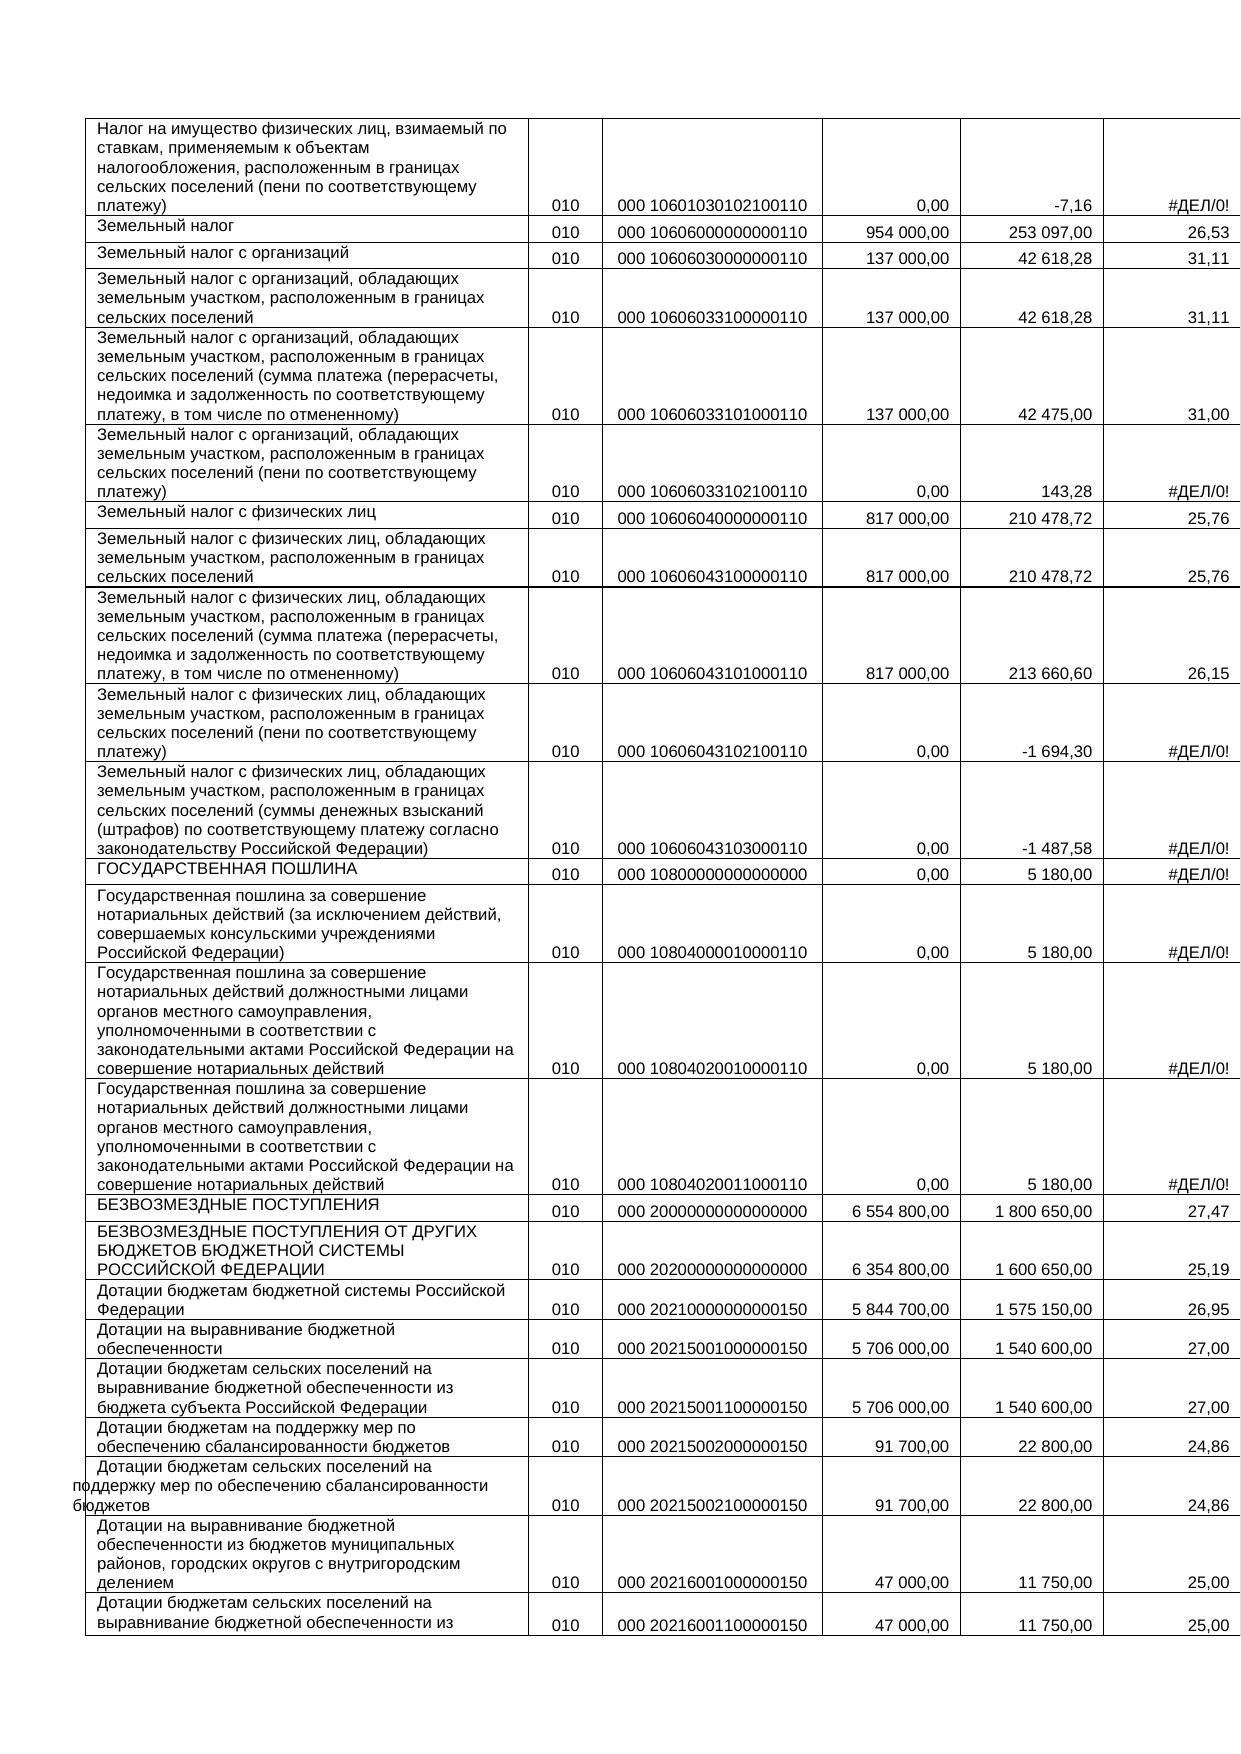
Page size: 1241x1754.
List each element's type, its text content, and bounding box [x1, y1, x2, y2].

table_cell Дотации на выравнивание бюджетной обеспеченности [86, 1320, 528, 1358]
table_cell 000 10804020010000110 [603, 963, 822, 1078]
table_cell 817 000,00 [823, 529, 960, 586]
table_cell 010 [529, 425, 602, 501]
table_cell #ДЕЛ/0! [1104, 885, 1240, 962]
table_cell Земельный налог с организаций, обладающих земельным участком, расположенным в границах сельских поселений [86, 269, 528, 327]
table_cell 010 [529, 1079, 602, 1194]
table_cell 000 10601030102100110 [603, 119, 822, 215]
table_cell #ДЕЛ/0! [1104, 684, 1240, 761]
table_cell 0,00 [823, 963, 960, 1078]
table_cell #ДЕЛ/0! [1104, 1079, 1240, 1194]
table_cell 000 20210000000000150 [603, 1280, 822, 1319]
table_cell 42 618,28 [961, 243, 1103, 268]
table_cell 5 844 700,00 [823, 1280, 960, 1319]
table_cell 000 10606030000000110 [603, 243, 822, 268]
table_cell 31,00 [1104, 328, 1240, 423]
table_cell Земельный налог с физических лиц, обладающих земельным участком, расположенным в границах сельских поселений (пени по соответствующему платежу) [86, 684, 528, 761]
table_cell 11 750,00 [961, 1593, 1103, 1635]
table_cell 25,76 [1104, 529, 1240, 586]
table_cell 213 660,60 [961, 588, 1103, 683]
table_cell 5 706 000,00 [823, 1320, 960, 1358]
table_cell 010 [529, 243, 602, 268]
table_cell 5 706 000,00 [823, 1359, 960, 1417]
table_cell 010 [529, 762, 602, 858]
table_cell 000 20000000000000000 [603, 1195, 822, 1221]
table_cell 1 600 650,00 [961, 1222, 1103, 1279]
table_cell 210 478,72 [961, 502, 1103, 528]
table_cell 010 [529, 1222, 602, 1279]
table_cell 31,11 [1104, 269, 1240, 327]
table_cell 47 000,00 [823, 1593, 960, 1635]
table_cell 954 000,00 [823, 216, 960, 242]
table_cell 000 20215001100000150 [603, 1359, 822, 1417]
table_cell 26,53 [1104, 216, 1240, 242]
table_cell 25,00 [1104, 1593, 1240, 1635]
table_cell 31,11 [1104, 243, 1240, 268]
table_cell 25,19 [1104, 1222, 1240, 1279]
table_cell 47 000,00 [823, 1516, 960, 1592]
table_cell 91 700,00 [823, 1418, 960, 1456]
table_cell 010 [529, 1593, 602, 1635]
table_cell 1 575 150,00 [961, 1280, 1103, 1319]
table_cell 010 [529, 1320, 602, 1358]
table_cell 26,95 [1104, 1280, 1240, 1319]
table_cell 0,00 [823, 1079, 960, 1194]
table_cell 010 [529, 684, 602, 761]
table_cell Государственная пошлина за совершение нотариальных действий (за исключением действий, совершаемых консульскими учреждениями Российской Федерации) [86, 885, 528, 962]
table_cell БЕЗВОЗМЕЗДНЫЕ ПОСТУПЛЕНИЯ [86, 1195, 528, 1221]
table_cell 91 700,00 [823, 1457, 960, 1514]
table_cell 000 20215001000000150 [603, 1320, 822, 1358]
table_cell 000 10606043100000110 [603, 529, 822, 586]
table_cell 5 180,00 [961, 1079, 1103, 1194]
table_cell Государственная пошлина за совершение нотариальных действий должностными лицами органов местного самоуправления, уполномоченными в соответствии с законодательными актами Российской Федерации на совершение нотариальных действий [86, 963, 528, 1078]
table_cell 817 000,00 [823, 588, 960, 683]
table_cell 27,00 [1104, 1359, 1240, 1417]
table_cell 000 10606043101000110 [603, 588, 822, 683]
table_cell 010 [529, 588, 602, 683]
table_cell 010 [529, 216, 602, 242]
table_cell 817 000,00 [823, 502, 960, 528]
table_cell Земельный налог с организаций [86, 243, 528, 268]
table_cell 0,00 [823, 119, 960, 215]
table_cell 010 [529, 1195, 602, 1221]
table_cell #ДЕЛ/0! [1104, 963, 1240, 1078]
table_cell ГОСУДАРСТВЕННАЯ ПОШЛИНА [86, 859, 528, 884]
table_cell 24,86 [1104, 1457, 1240, 1514]
table_cell 0,00 [823, 425, 960, 501]
table_cell 010 [529, 1457, 602, 1514]
table_cell 000 20215002100000150 [603, 1457, 822, 1514]
table_cell 010 [529, 502, 602, 528]
table_cell 24,86 [1104, 1418, 1240, 1456]
table_cell Дотации на выравнивание бюджетной обеспеченности из бюджетов муниципальных районов, городских округов с внутригородским делением [86, 1516, 528, 1592]
table_cell Дотации бюджетам бюджетной системы Российской Федерации [86, 1280, 528, 1319]
table_cell 000 10800000000000000 [603, 859, 822, 884]
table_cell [86, 1593, 528, 1635]
table_cell 000 10606000000000110 [603, 216, 822, 242]
table_cell Земельный налог с организаций, обладающих земельным участком, расположенным в границах сельских поселений (сумма платежа (перерасчеты, недоимка и задолженность по соответствующему платежу, в том числе по отмененному) [86, 328, 528, 423]
table_cell 0,00 [823, 885, 960, 962]
table_cell 000 10804000010000110 [603, 885, 822, 962]
table_cell #ДЕЛ/0! [1104, 425, 1240, 501]
table_cell -1 694,30 [961, 684, 1103, 761]
table_cell 253 097,00 [961, 216, 1103, 242]
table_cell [603, 1593, 822, 1635]
table_cell Государственная пошлина за совершение нотариальных действий должностными лицами органов местного самоуправления, уполномоченными в соответствии с законодательными актами Российской Федерации на совершение нотариальных действий [86, 1079, 528, 1194]
table_cell 000 20215002000000150 [603, 1418, 822, 1456]
table_cell 000 10606040000000110 [603, 502, 822, 528]
table_cell #ДЕЛ/0! [1104, 119, 1240, 215]
table_cell 22 800,00 [961, 1418, 1103, 1456]
table_cell 000 10804020011000110 [603, 1079, 822, 1194]
table_cell 010 [529, 1516, 602, 1592]
table_cell 137 000,00 [823, 243, 960, 268]
table_cell Земельный налог с организаций, обладающих земельным участком, расположенным в границах сельских поселений (пени по соответствующему платежу) [86, 425, 528, 501]
table_cell 000 10606033100000110 [603, 269, 822, 327]
table_cell 0,00 [823, 762, 960, 858]
table_cell 0,00 [823, 684, 960, 761]
table_cell 010 [529, 1359, 602, 1417]
table_cell 6 554 800,00 [823, 1195, 960, 1221]
table_cell 010 [529, 963, 602, 1078]
table_cell Дотации бюджетам на поддержку мер по обеспечению сбалансированности бюджетов [86, 1418, 528, 1456]
table_cell 010 [529, 859, 602, 884]
table_cell 010 [529, 885, 602, 962]
table_cell 000 10606043102100110 [603, 684, 822, 761]
table_cell 010 [529, 1418, 602, 1456]
table_cell 42 475,00 [961, 328, 1103, 423]
table_cell 137 000,00 [823, 328, 960, 423]
table_cell 010 [529, 1280, 602, 1319]
table_cell Земельный налог с физических лиц, обладающих земельным участком, расположенным в границах сельских поселений (суммы денежных взысканий (штрафов) по соответствующему платежу согласно законодательству Российской Федерации) [86, 762, 528, 858]
table_cell 010 [529, 269, 602, 327]
table_cell 000 10606033101000110 [603, 328, 822, 423]
table_cell 27,47 [1104, 1195, 1240, 1221]
table_cell #ДЕЛ/0! [1104, 762, 1240, 858]
table_cell 000 10606033102100110 [603, 425, 822, 501]
table_cell 11 750,00 [961, 1516, 1103, 1592]
table_cell 6 354 800,00 [823, 1222, 960, 1279]
table_cell Земельный налог [86, 216, 528, 242]
table_cell 5 180,00 [961, 859, 1103, 884]
table_cell Налог на имущество физических лиц, взимаемый по ставкам, применяемым к объектам налогообложения, расположенным в границах сельских поселений (пени по соответствующему платежу) [86, 119, 528, 215]
table_cell 42 618,28 [961, 269, 1103, 327]
table_cell 000 20200000000000000 [603, 1222, 822, 1279]
table_cell 143,28 [961, 425, 1103, 501]
table_cell 25,76 [1104, 502, 1240, 528]
table_cell 5 180,00 [961, 885, 1103, 962]
table_cell Земельный налог с физических лиц, обладающих земельным участком, расположенным в границах сельских поселений [86, 529, 528, 586]
table_cell 22 800,00 [961, 1457, 1103, 1514]
table_cell 1 800 650,00 [961, 1195, 1103, 1221]
table_cell -7,16 [961, 119, 1103, 215]
table_cell 010 [529, 328, 602, 423]
table_cell 1 540 600,00 [961, 1359, 1103, 1417]
table_cell 010 [529, 529, 602, 586]
table_cell 000 20216001000000150 [603, 1516, 822, 1592]
table_cell 1 540 600,00 [961, 1320, 1103, 1358]
table_cell 210 478,72 [961, 529, 1103, 586]
table_cell Дотации бюджетам сельских поселений на выравнивание бюджетной обеспеченности из бюджета субъекта Российской Федерации [86, 1359, 528, 1417]
table_cell 27,00 [1104, 1320, 1240, 1358]
table_cell 000 10606043103000110 [603, 762, 822, 858]
table_cell БЕЗВОЗМЕЗДНЫЕ ПОСТУПЛЕНИЯ ОТ ДРУГИХ БЮДЖЕТОВ БЮДЖЕТНОЙ СИСТЕМЫ РОССИЙСКОЙ ФЕДЕРАЦИИ [86, 1222, 528, 1279]
table_cell Дотации бюджетам сельских поселений на поддержку мер по обеспечению сбалансированности бюджетов [86, 1457, 528, 1514]
table_cell Земельный налог с физических лиц, обладающих земельным участком, расположенным в границах сельских поселений (сумма платежа (перерасчеты, недоимка и задолженность по соответствующему платежу, в том числе по отмененному) [86, 588, 528, 683]
table_cell 5 180,00 [961, 963, 1103, 1078]
table_cell #ДЕЛ/0! [1104, 859, 1240, 884]
table_cell 0,00 [823, 859, 960, 884]
table_cell Земельный налог с физических лиц [86, 502, 528, 528]
table_cell 25,00 [1104, 1516, 1240, 1592]
table_cell 010 [529, 119, 602, 215]
table_cell 26,15 [1104, 588, 1240, 683]
table_cell -1 487,58 [961, 762, 1103, 858]
table_cell 137 000,00 [823, 269, 960, 327]
